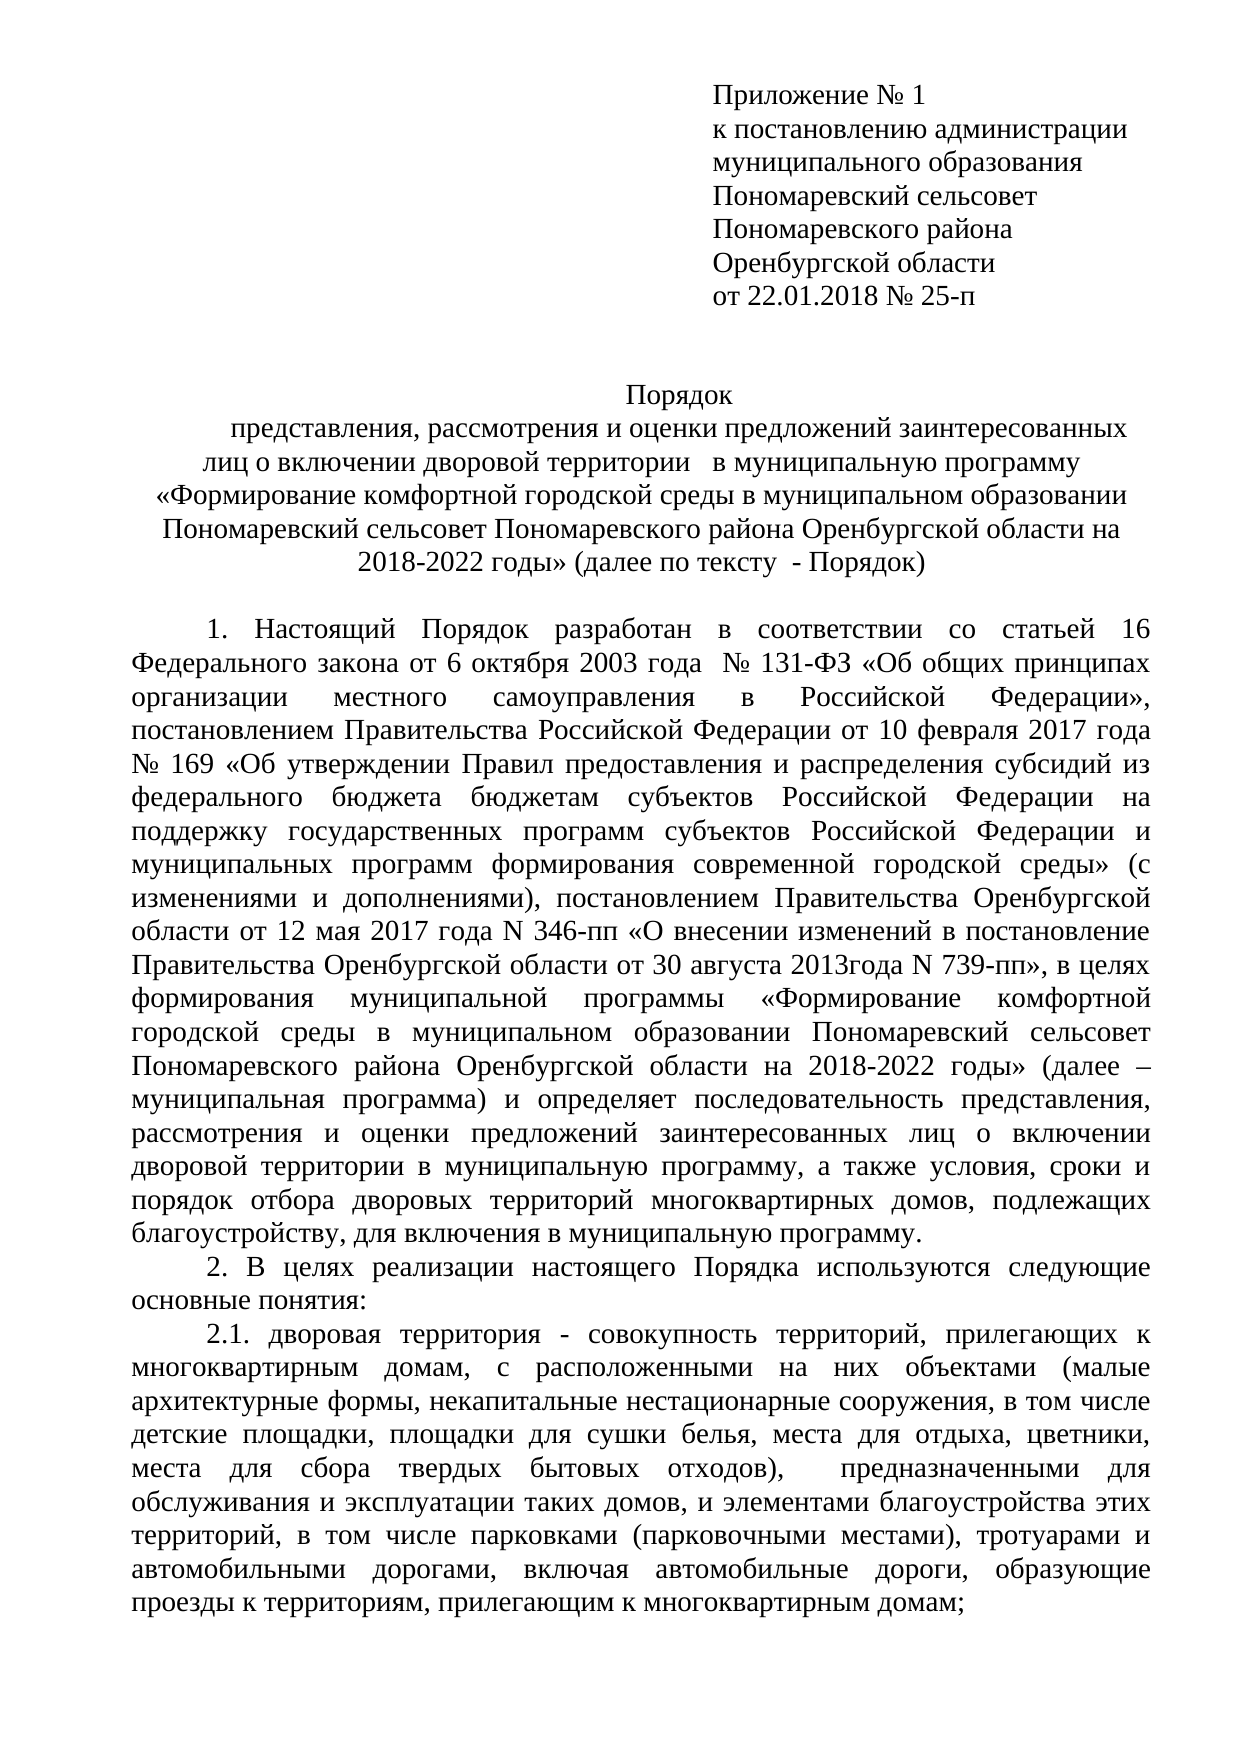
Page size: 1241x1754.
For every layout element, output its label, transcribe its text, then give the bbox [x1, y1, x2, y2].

text 2.1. дворовая территория - совокупность территорий, прилегающих к многоквартирным домам, с расположенными на них объектами (малые архитектурные формы, некапитальные нестационарные сооружения, в том числе детские площадки, площадки для сушки белья, места для отдыха, цветники, места для сбора твердых бытовых отходов), предназначенными для обслуживания и эксплуатации таких домов, и элементами благоустройства этих территорий, в том числе парковками (парковочными местами), тротуарами и автомобильными дорогами, включая автомобильные дороги, образующие проезды к территориям, прилегающим к многоквартирным домам; [131, 1316, 1152, 1618]
text 1. Настоящий Порядок разработан в соответствии со статьей 16 Федерального закона от 6 октября № 131-ФЗ «Об общих принципах организации местного самоуправления в Российской Федерации», постановлением Правительства Российской Федерации от 10 февраля № 169 «Об утверждении Правил предоставления и распределения субсидий из федерального бюджета бюджетам субъектов Российской Федерации на поддержку государственных программ субъектов Российской Федерации и муниципальных программ формирования современной городской среды» (с изменениями и дополнениями), постановлением Правительства Оренбургской области от 12 мая 2017 года N 346-пп «О внесении изменений в постановление Правительства Оренбургской области от 30 августа 2013года N 739-пп», в целях формирования муниципальной программы «Формирование комфортной городской среды в муниципальном образовании Пономаревский сельсовет Пономаревского района Оренбургской области на 2018-2022 годы» (далее – муниципальная программа) и определяет последовательность представления, рассмотрения и оценки предложений заинтересованных лиц о включении дворовой территории в муниципальную программу, а также условия, сроки и порядок отбора дворовых территорий многоквартирных домов, подлежащих благоустройству, для включения в муниципальную программу. [131, 612, 1152, 1249]
text 2. В целях реализации настоящего Порядка используются следующие основные понятия: [131, 1249, 1152, 1316]
text представления, рассмотрения и оценки предложений заинтересованных лиц о включении дворовой территории в муниципальную программу «Формирование комфортной городской среды в муниципальном образовании Пономаревский сельсовет Пономаревского района Оренбургской области на 2018-2022 годы» (далее по тексту - Порядок) [131, 410, 1152, 578]
subtitle Приложение № 1 [712, 77, 1152, 111]
text от 22.01.2018 № 25-п [712, 278, 1152, 312]
text Порядок [131, 377, 1152, 410]
text Оренбургской области [712, 245, 1152, 278]
text к постановлению администрации муниципального образования Пономаревский сельсовет Пономаревского района [712, 111, 1152, 245]
